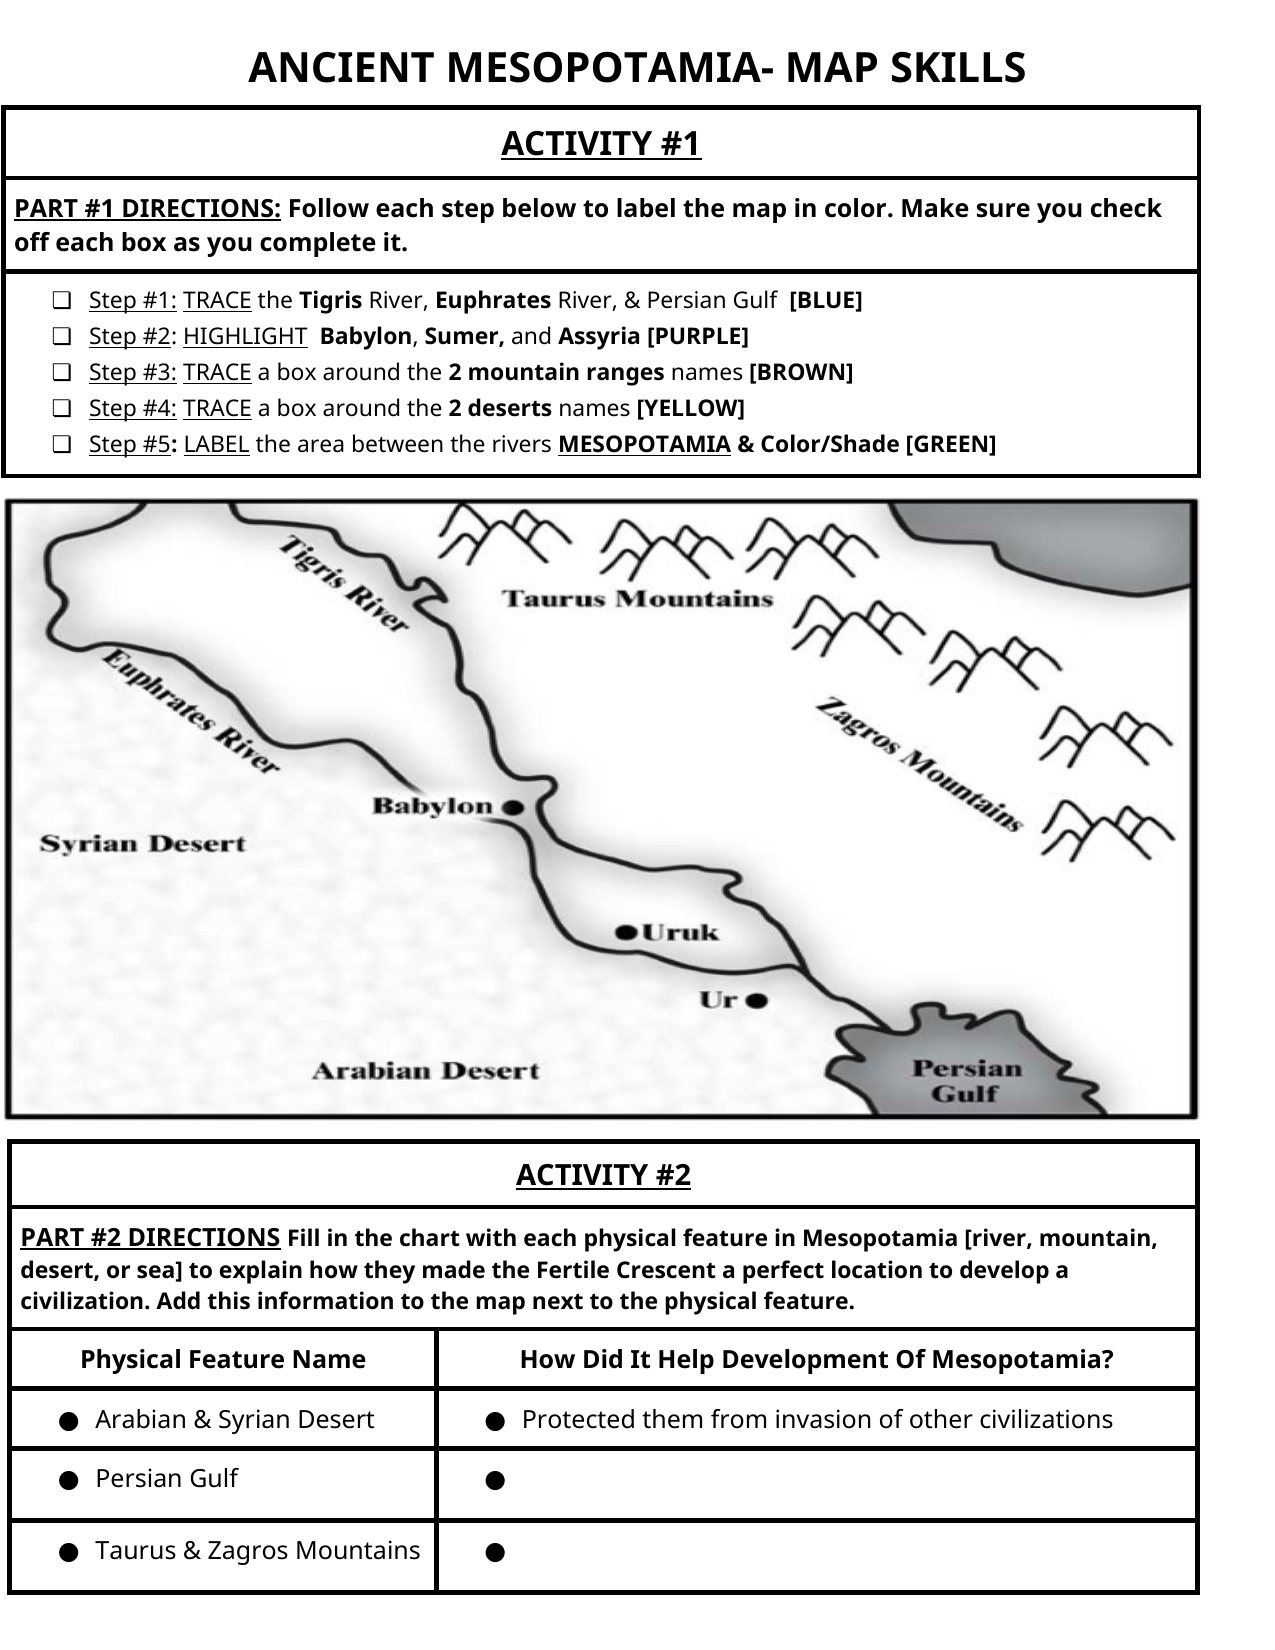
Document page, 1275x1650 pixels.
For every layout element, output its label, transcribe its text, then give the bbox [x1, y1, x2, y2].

table_cell [439, 1451, 1195, 1518]
table_cell PART #2 DIRECTIONS Fill in the chart with each physical feature in Mesopotamia [river, mountain, desert, or sea] to explain how they made the Fertile Crescent a perfect location to develop a civilization. Add this information to the map next to the physical feature. [12, 1209, 1195, 1327]
table_cell Arabian & Syrian Desert [12, 1391, 434, 1446]
table_header ACTIVITY #1 [6, 110, 1197, 176]
table_cell Taurus & Zagros Mountains [12, 1523, 434, 1590]
picture [3, 497, 1202, 1121]
text ANCIENT MESOPOTAMIA- MAP SKILLS [45, 37, 1230, 94]
table_header ACTIVITY #2 [12, 1144, 1195, 1204]
table_cell Persian Gulf [12, 1451, 434, 1518]
table_cell [439, 1523, 1195, 1590]
table_cell Protected them from invasion of other civilizations [439, 1391, 1195, 1446]
table_cell PART #1 DIRECTIONS: Follow each step below to label the map in color. Make sure you check off each box as you complete it. [6, 180, 1197, 269]
table_cell Step #1: TRACE the Tigris River, Euphrates River, & Persian Gulf [BLUE] Step #2: HIGHLIGHT Babylon, Sumer, and Assyria [PURPLE] Step #3: TRACE a box around the 2 mountain ranges names [BROWN] Step #4: TRACE a box around the 2 deserts names [YELLOW] Step #5: LABEL the area between the rivers MESOPOTAMIA & Color/Shade [GREEN] [6, 274, 1197, 474]
table_cell Physical Feature Name [12, 1331, 434, 1386]
table_cell How Did It Help Development Of Mesopotamia? [439, 1331, 1195, 1386]
